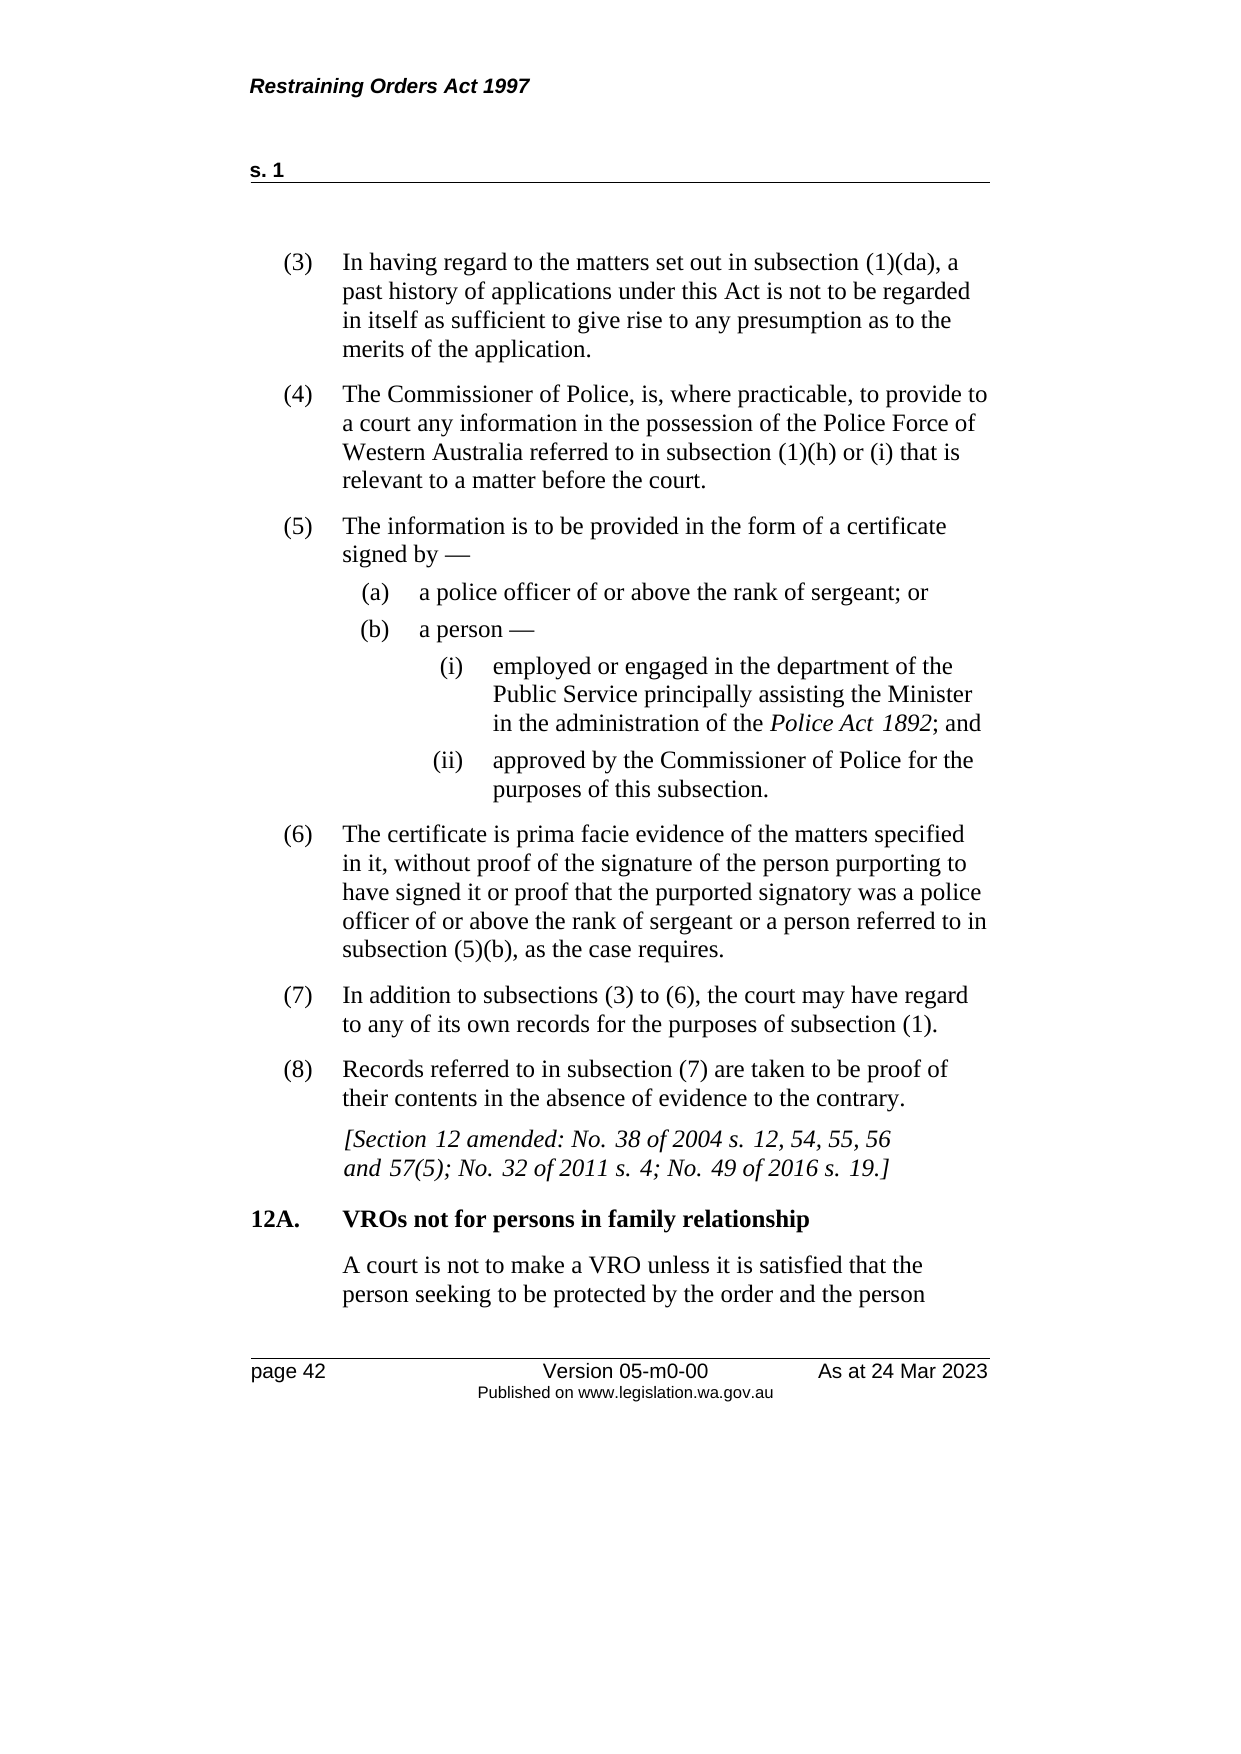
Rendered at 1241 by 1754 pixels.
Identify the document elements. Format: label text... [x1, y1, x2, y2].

subtitle 12A. VROs not for persons in family relationship [251, 1204, 990, 1233]
text (a) a police officer of or above the rank of sergeant; or [251, 577, 990, 605]
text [251, 1250, 990, 1307]
text (5) The information is to be provided in the form of a certificate signed by — [251, 511, 990, 568]
text (8) Records referred to in subsection (7) are taken to be proof of their contents in the absence of evidence to the contrary. [251, 1054, 990, 1112]
text (6) The certificate is prima facie evidence of the matters specified in it, without proof of the signature of the person purporting to have signed it or proof that the purported signatory was a police officer of or above the rank of sergeant or a person referred to in subsection (5)(b), as the case requires. [251, 819, 990, 963]
text (ii) approved by the Commissioner of Police for the purposes of this subsection. [251, 745, 990, 803]
text (3) In having regard to the matters set out in subsection (1)(da), a past history of applications under this Act is not to be regarded in itself as sufficient to give rise to any presumption as to the merits of the application. [251, 247, 990, 362]
text (i) employed or engaged in the department of the Public Service principally assisting the Minister in the administration of the Police Act 1892; and [251, 651, 990, 737]
text [Section 12 amended: No. 38 of 2004 s. 12, 54, 55, 56 and 57(5); No. 32 of 2011 s. 4; No. 49 of 2016 s. 19.] [251, 1124, 990, 1182]
text (7) In addition to subsections (3) to (6), the court may have regard to any of its own records for the purposes of subsection (1). [251, 980, 990, 1037]
text (b) a person — [251, 614, 990, 642]
text (4) The Commissioner of Police, is, where practicable, to provide to a court any information in the possession of the Police Force of Western Australia referred to in subsection (1)(h) or (i) that is relevant to a matter before the court. [251, 379, 990, 494]
